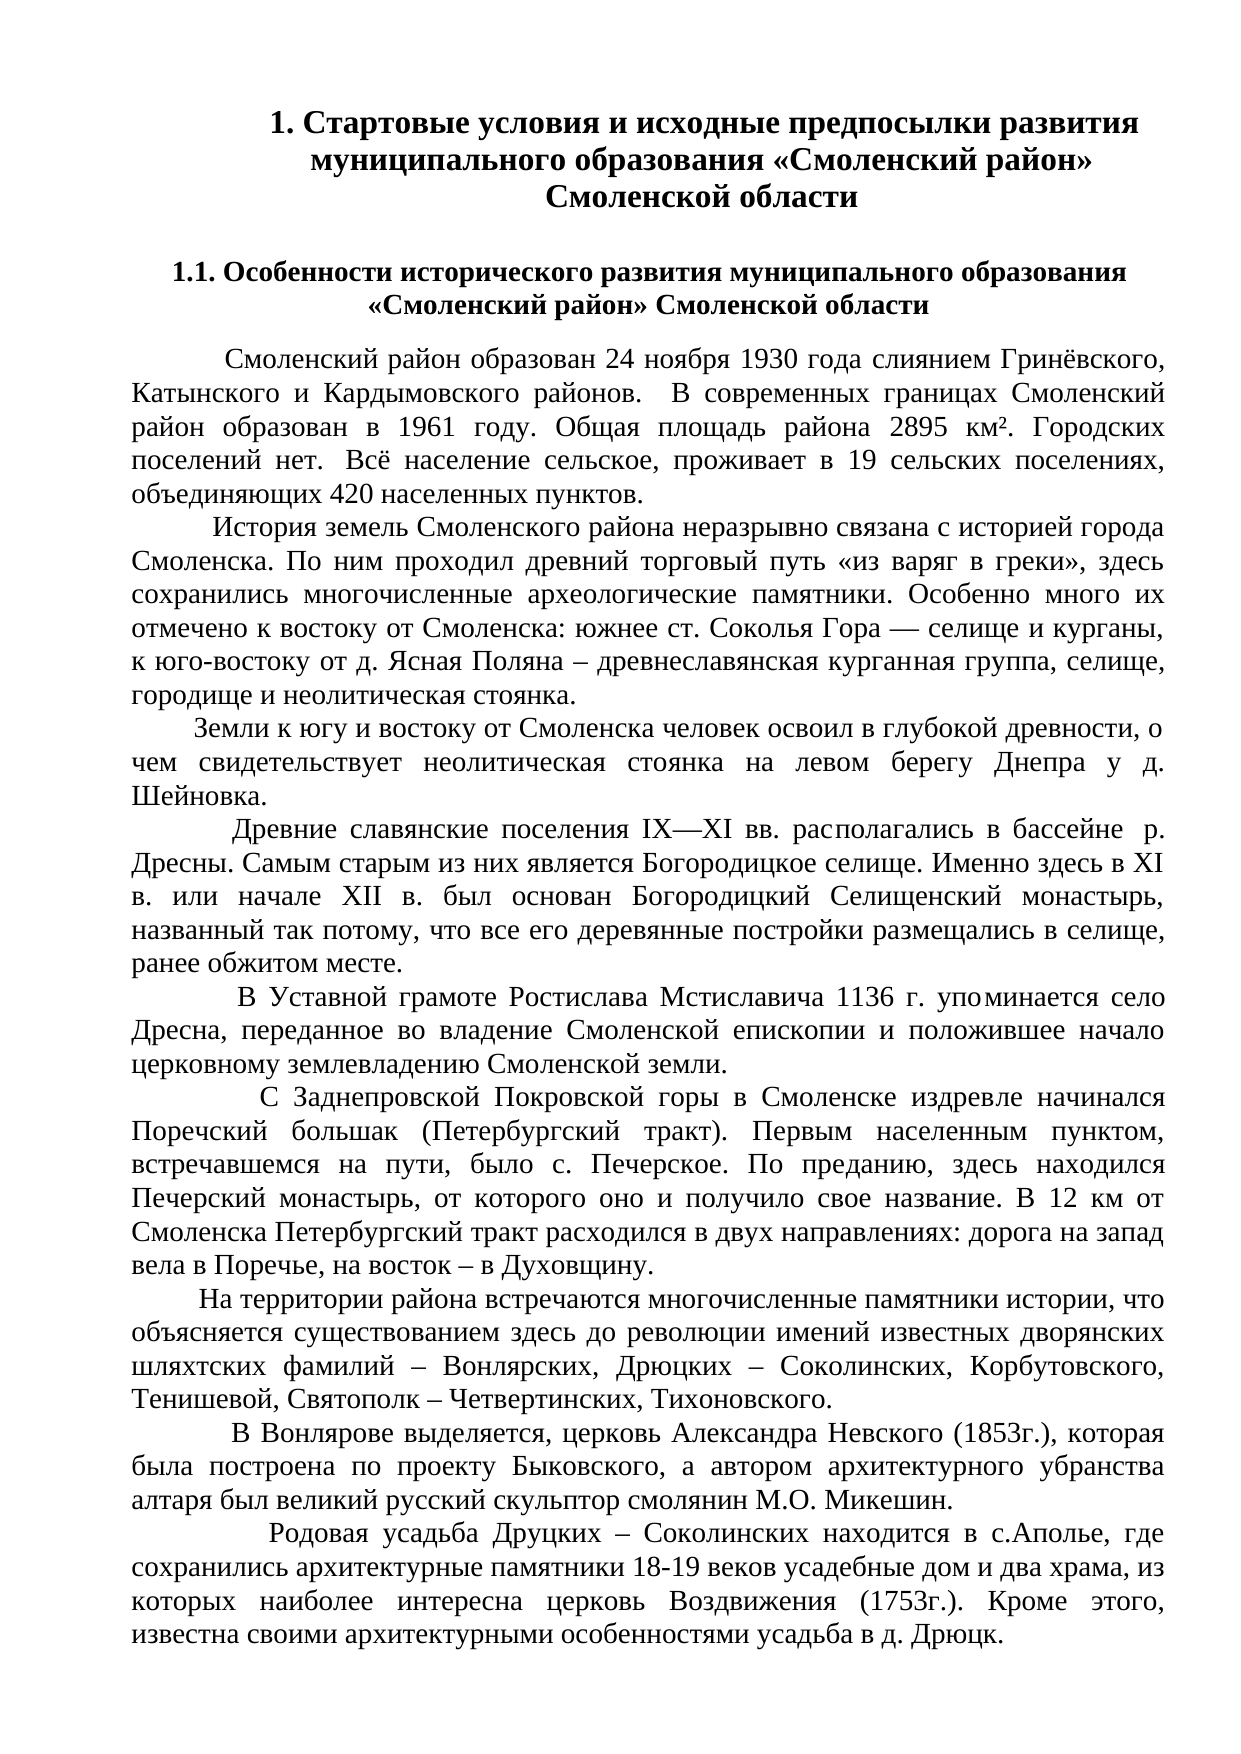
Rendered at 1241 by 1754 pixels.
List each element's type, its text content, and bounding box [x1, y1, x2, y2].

text С Заднепровской Покровской горы в Смоленске издревле начинался Поречский большак (Петербургский тракт). Первым населенным пунктом, встречавшемся на пути, было с. Печерское. По преданию, здесь находился Печерский монастырь, от которого оно и получило свое название. В 12 км от Смоленска Петербургский тракт расходился в двух направлениях: дорога на запад вела в Поречье, на восток – в Духовщину. [131, 1079, 1166, 1281]
text Смоленский район образован 24 ноября 1930 года слиянием Гринёвского, Катынского и Кардымовского районов. В современных границах Смоленский район образован в 1961 году. Общая площадь района 2895 км². Городских поселений нет. Всё население сельское, проживает в 19 сельских поселениях, объединяющих 420 населенных пунктов. [131, 342, 1166, 509]
text 1.1. Особенности исторического развития муниципального образования «Смоленский район» Смоленской области [131, 256, 1166, 321]
text Древние славянские поселения IХ—ХI вв. располагались в бассейне р. Дресны. Самым старым из них является Богородицкое селище. Именно здесь в XI в. или начале XII в. был основан Богородицкий Селищенский монастырь, названный так потому, что все его деревянные постройки размещались в селище, ранее обжитом месте. [131, 811, 1166, 979]
text Родовая усадьба Друцких – Соколинских находится в с.Аполье, где сохранились архитектурные памятники 18-19 веков усадебные дом и два храма, из которых наиболее интересна церковь Воздвижения (1753г.). Кроме этого, известна своими архитектурными особенностями усадьба в д. Дрюцк. [131, 1516, 1166, 1650]
text История земель Смоленского района неразрывно связана с историей города Смоленска. По ним проходил древний торговый путь «из варяг в греки», здесь сохранились многочисленные археологические памятники. Особенно много их отмечено к востоку от Смоленска: южнее ст. Соколья Гора — селище и курганы, к юго-востоку от д. Ясная Поляна – древнеславянская курганная группа, селище, городище и неолитическая стоянка. [131, 509, 1166, 711]
text Земли к югу и востоку от Смоленска человек освоил в глубокой древности, о чем свидетельствует неолитическая стоянка на левом берегу Днепра у д. Шейновка. [131, 711, 1166, 811]
list Стартовые условия и исходные предпосылки развития муниципального образования «Смоленский район» Смоленской области [237, 103, 1166, 215]
text В Уставной грамоте Ростислава Мстиславича 1136 г. упоминается село Дресна, переданное во владение Смоленской епископии и положившее начало церковному землевладению Смоленской земли. [131, 979, 1166, 1079]
text В Вонлярове выделяется, церковь Александра Невского (1853г.), которая была построена по проекту Быковского, а автором архитектурного убранства алтаря был великий русский скульптор смолянин М.О. Микешин. [131, 1415, 1166, 1516]
text На территории района встречаются многочисленные памятники истории, что объясняется существованием здесь до революции имений известных дворянских шляхтских фамилий – Вонлярских, Дрюцких – Соколинских, Корбутовского, Тенишевой, Святополк – Четвертинских, Тихоновского. [131, 1281, 1166, 1415]
